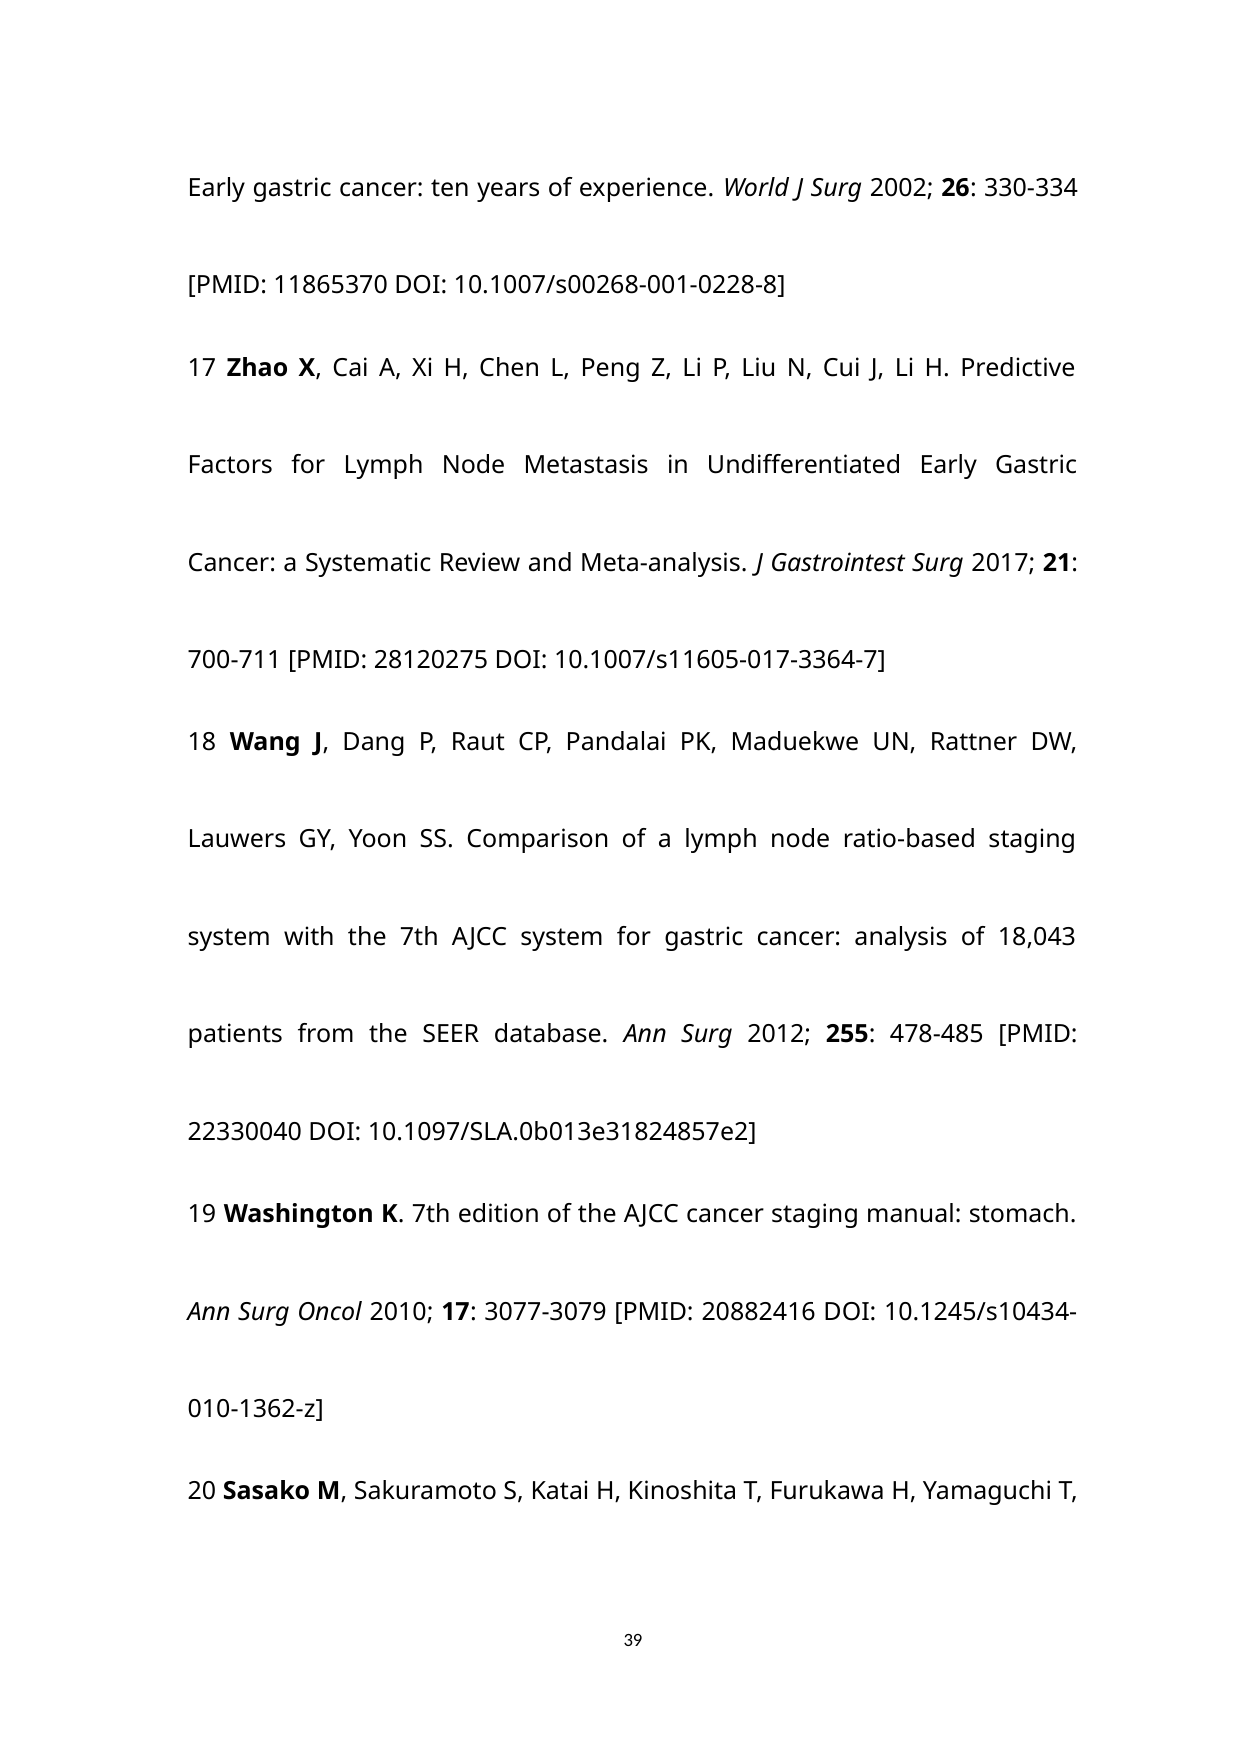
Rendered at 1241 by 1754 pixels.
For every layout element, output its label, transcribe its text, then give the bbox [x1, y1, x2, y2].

text 17 Zhao X, Cai A, Xi H, Chen L, Peng Z, Li P, Liu N, Cui J, Li H. Predictive Factors for Lymph Node Metastasis in Undifferentiated Early Gastric Cancer: a Systematic Review and Meta-analysis. J Gastrointest Surg 2017; 21: 700-711 [PMID: 28120275 DOI: 10.1007/s11605-017-3364-7] [187, 334, 1078, 691]
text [187, 1457, 1078, 1522]
text 18 Wang J, Dang P, Raut CP, Pandalai PK, Maduekwe UN, Rattner DW, Lauwers GY, Yoon SS. Comparison of a lymph node ratio-based staging system with the 7th AJCC system for gastric cancer: analysis of 18,043 patients from the SEER database. Ann Surg 2012; 255: 478-485 [PMID: 22330040 DOI: 10.1097/SLA.0b013e31824857e2] [187, 708, 1078, 1163]
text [187, 154, 1078, 317]
text 19 Washington K. 7th edition of the AJCC cancer staging manual: stomach. Ann Surg Oncol 2010; 17: 3077-3079 [PMID: 20882416 DOI: 10.1245/s10434-010-1362-z] [187, 1180, 1078, 1440]
